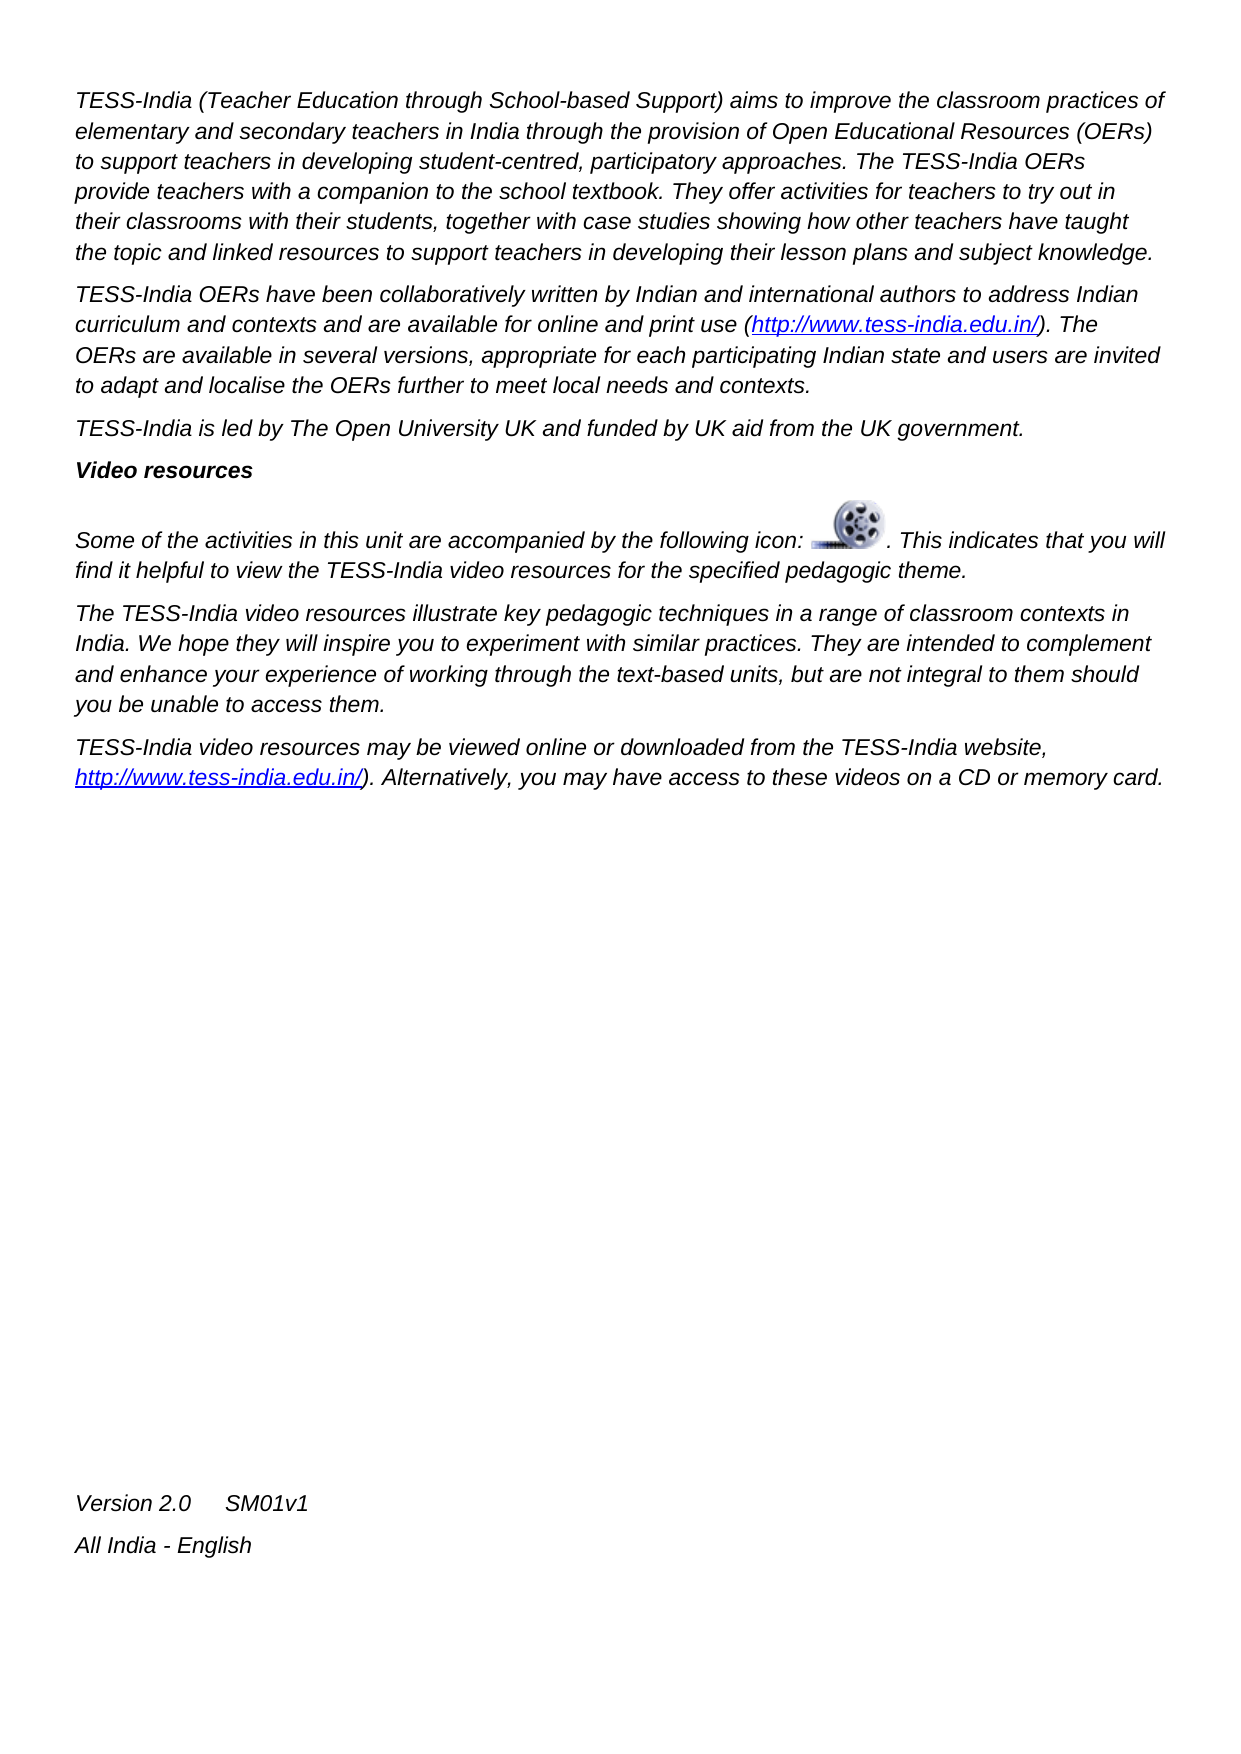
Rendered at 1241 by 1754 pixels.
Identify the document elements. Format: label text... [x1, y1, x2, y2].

text TESS-India OERs have been collaboratively written by Indian and international authors to address Indian curriculum and contexts and are available for online and print use (http://www.tess-india.edu.in/). The OERs are available in several versions, appropriate for each participating Indian state and users are invited to adapt and localise the OERs further to meet local needs and contexts. [75, 281, 1165, 398]
text The TESS-India video resources illustrate key pedagogic techniques in a range of classroom contexts in India. We hope they will inspire you to experiment with similar practices. They are intended to complement and enhance your experience of working through the text-based units, but are not integral to them should you be unable to access them. [75, 600, 1165, 717]
text TESS-India is led by The Open University UK and funded by UK aid from the UK government. [75, 414, 1165, 441]
text All India - English [75, 1532, 1165, 1559]
picture [810, 500, 886, 549]
text Version 2.0 SM01v1 [75, 1490, 1165, 1516]
text Some of the activities in this unit are accompanied by the following icon: . This indicates that you will find it helpful to view the TESS-India video resources for the specified pedagogic theme. [75, 500, 1165, 584]
text Video resources [75, 457, 1165, 484]
text TESS-India (Teacher Education through School-based Support) aims to improve the classroom practices of elementary and secondary teachers in India through the provision of Open Educational Resources (OERs) to support teachers in developing student-centred, participatory approaches. The TESS-India OERs provide teachers with a companion to the school textbook. They offer activities for teachers to try out in their classrooms with their students, together with case studies showing how other teachers have taught the topic and linked resources to support teachers in developing their lesson plans and subject knowledge. [75, 87, 1165, 265]
text TESS-India video resources may be viewed online or downloaded from the TESS-India website, http://www.tess-india.edu.in/). Alternatively, you may have access to these videos on a CD or memory card. [75, 733, 1165, 790]
